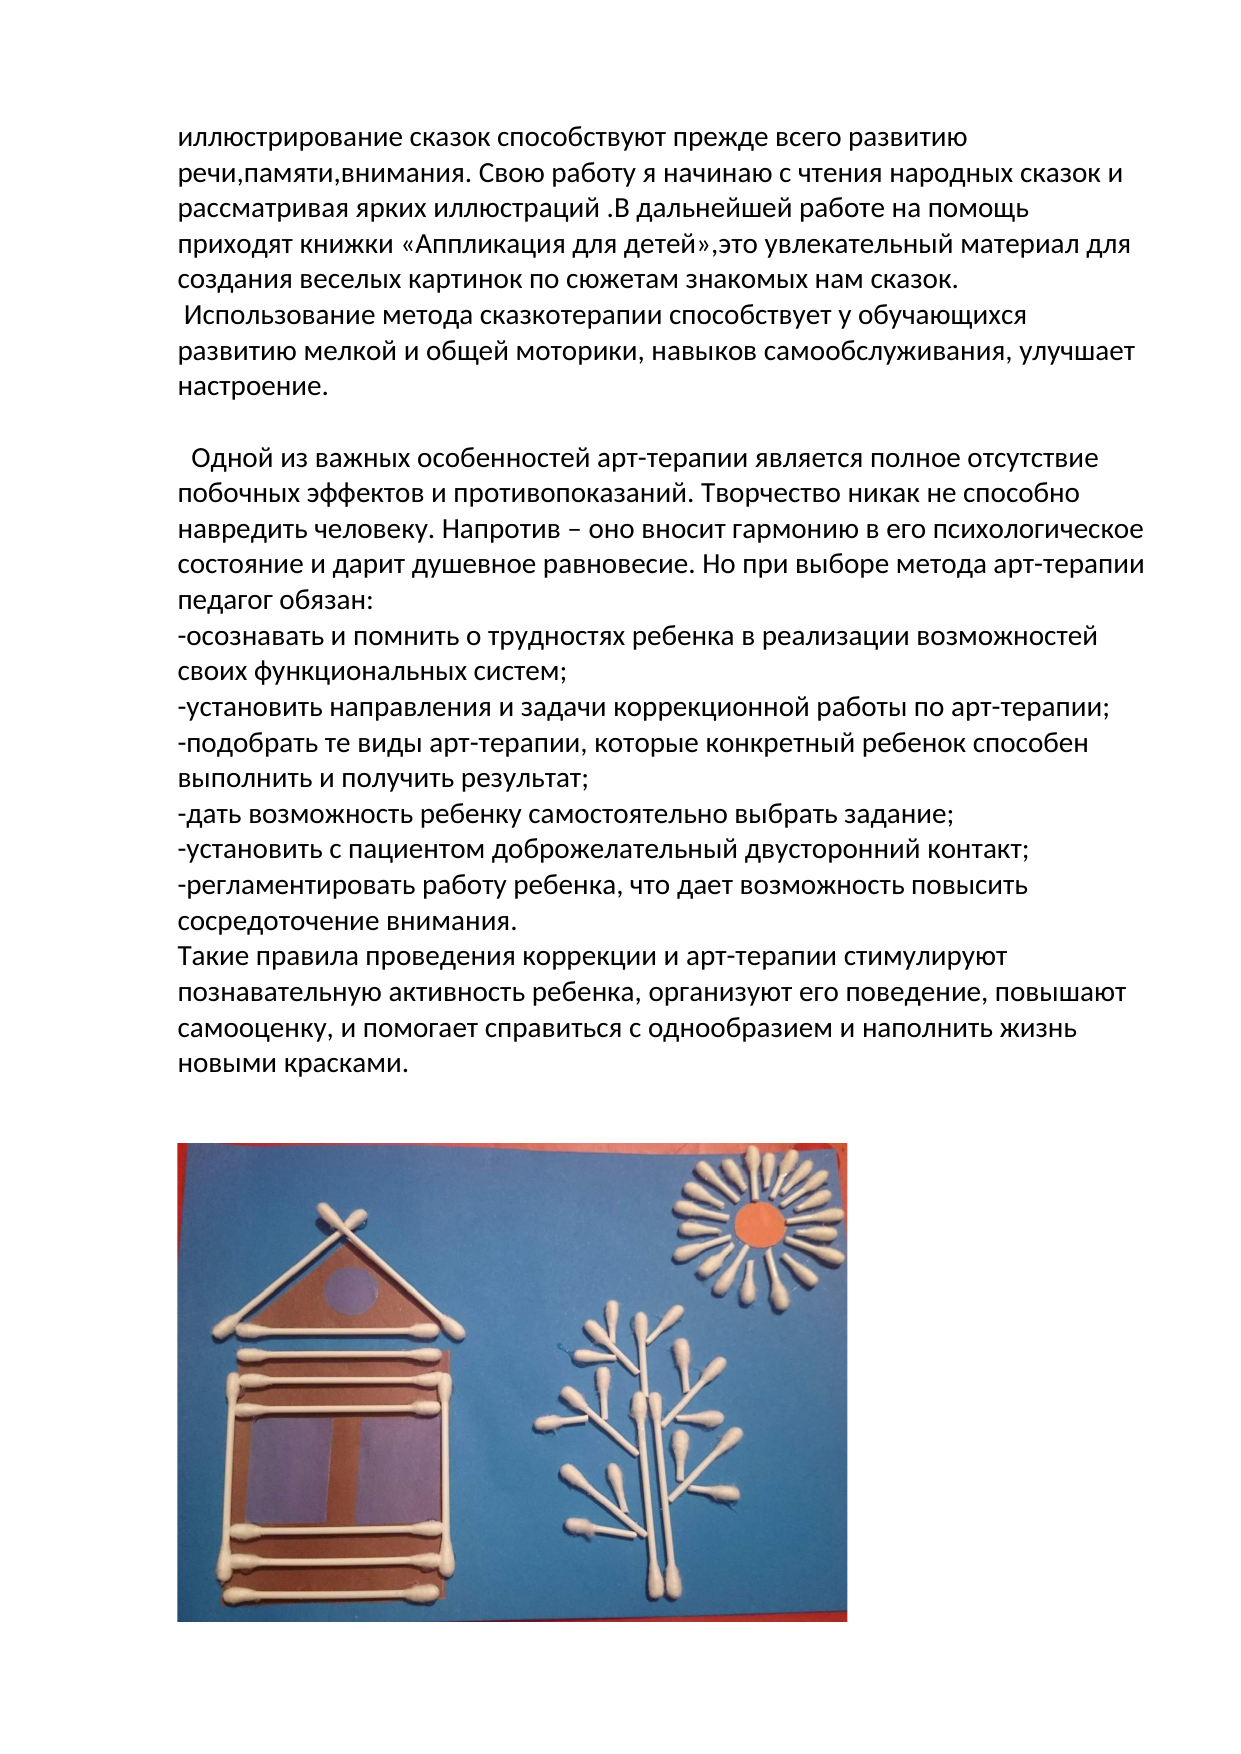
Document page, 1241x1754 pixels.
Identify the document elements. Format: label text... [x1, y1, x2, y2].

text Использование метода сказкотерапии способствует у обучающихся развитию мелкой и общей моторики, навыков самообслуживания, улучшает настроение. [177, 296, 1152, 403]
text -установить с пациентом доброжелательный двусторонний контакт; [177, 831, 1152, 866]
text -подобрать те виды арт-терапии, которые конкретный ребенок способен выполнить и получить результат; [177, 724, 1152, 795]
picture [177, 1143, 848, 1622]
text Такие правила проведения коррекции и арт-терапии стимулируют познавательную активность ребенка, организуют его поведение, повышают самооценку, и помогает справиться с однообразием и наполнить жизнь новыми красками. [177, 937, 1152, 1080]
text -осознавать и помнить о трудностях ребенка в реализации возможностей своих функциональных систем; [177, 617, 1152, 688]
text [177, 118, 1152, 296]
text -регламентировать работу ребенка, что дает возможность повысить сосредоточение внимания. [177, 866, 1152, 937]
text -дать возможность ребенку самостоятельно выбрать задание; [177, 795, 1152, 831]
text Одной из важных особенностей арт-терапии является полное отсутствие побочных эффектов и противопоказаний. Творчество никак не способно навредить человеку. Напротив – оно вносит гармонию в его психологическое состояние и дарит душевное равновесие. Но при выборе метода арт-терапии педагог обязан: [177, 439, 1152, 617]
text -установить направления и задачи коррекционной работы по арт-терапии; [177, 688, 1152, 724]
